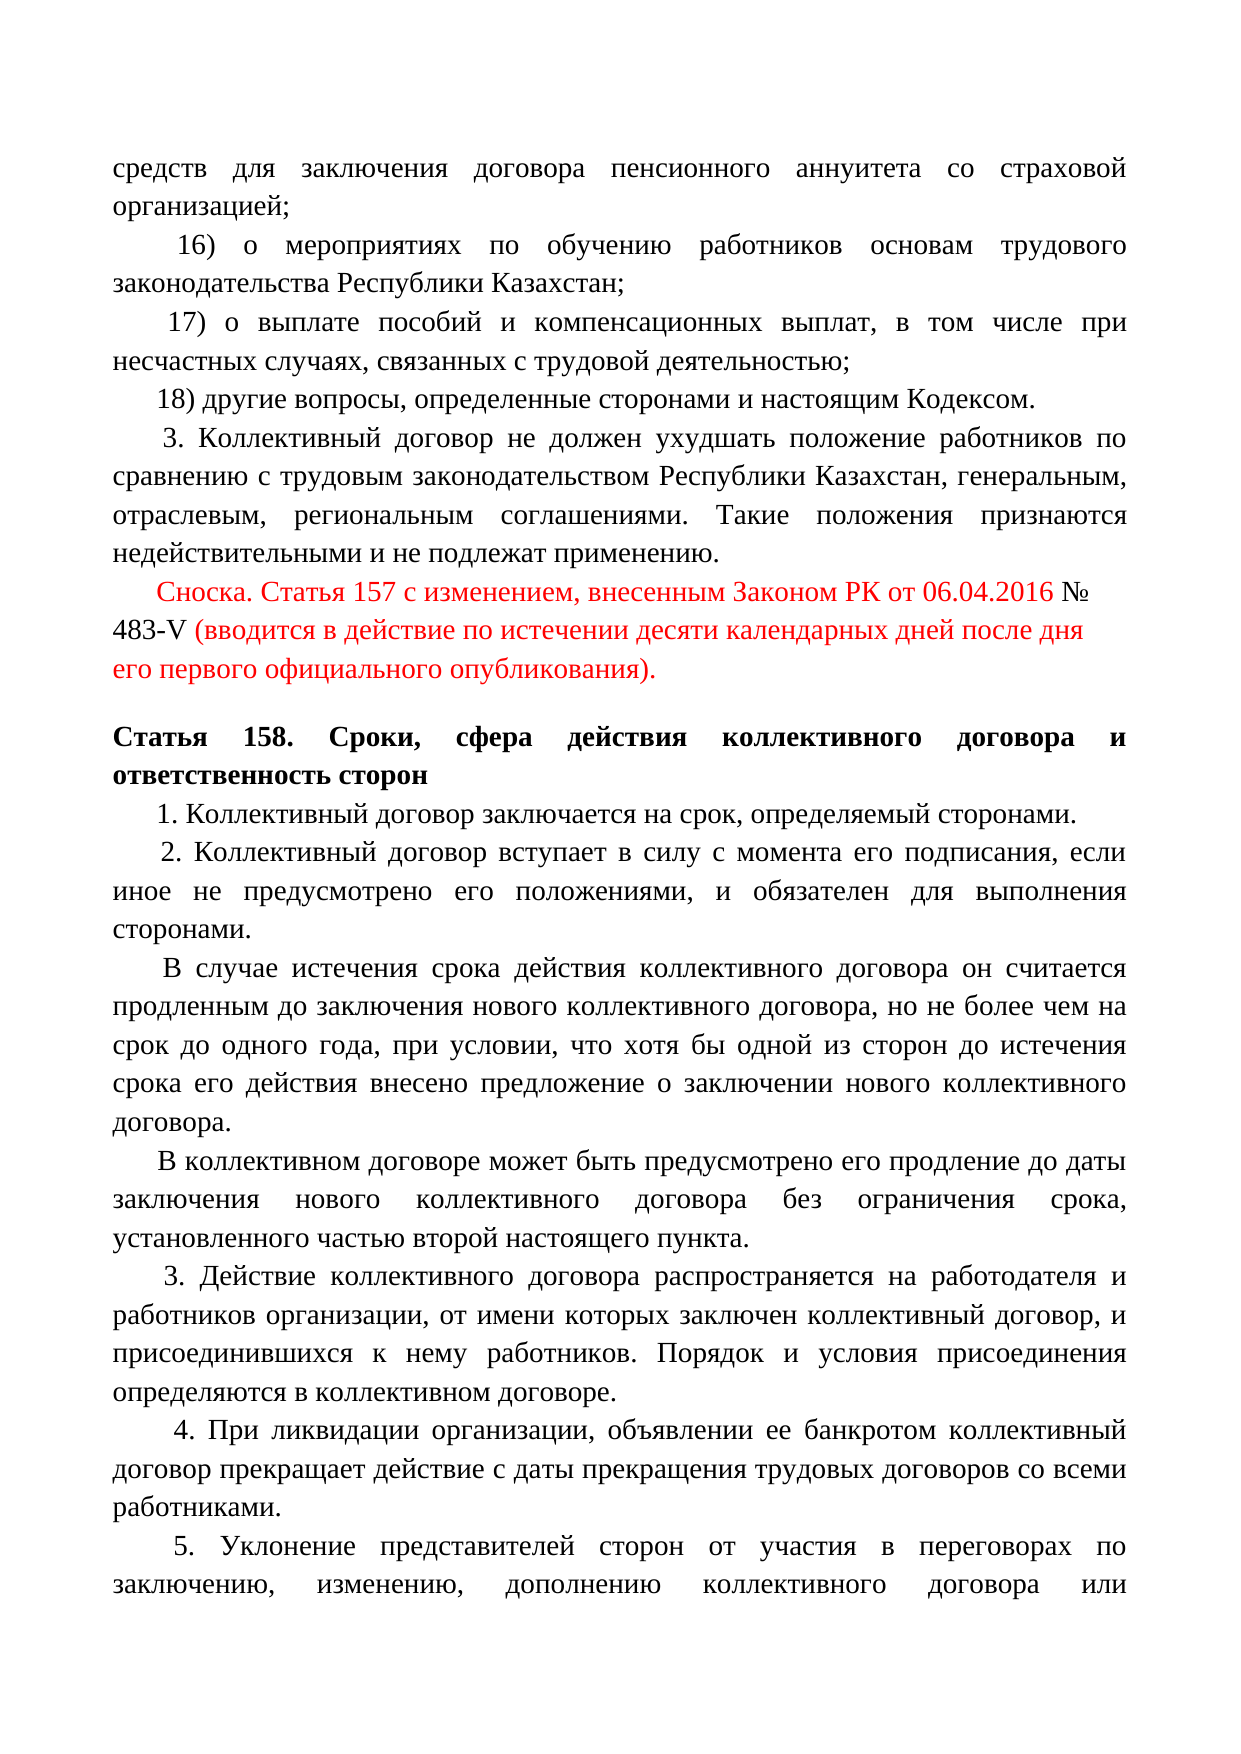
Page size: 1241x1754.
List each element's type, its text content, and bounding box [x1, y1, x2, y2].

text В коллективном договоре может быть предусмотрено его продление до даты заключения нового коллективного договора без ограничения срока, установленного частью второй настоящего пункта. [112, 1143, 1128, 1253]
text Статья 158. Сроки, сфера действия коллективного договора и ответственность сторон [112, 719, 1128, 791]
text 3. Коллективный договор не должен ухудшать положение работников по сравнению с трудовым законодательством Республики Казахстан, генеральным, отраслевым, региональным соглашениями. Такие положения признаются недействительными и не подлежат применению. [112, 420, 1128, 569]
text 1. Коллективный договор заключается на срок, определяемый сторонами. [112, 796, 1128, 829]
text 17) о выплате пособий и компенсационных выплат, в том числе при несчастных случаях, связанных с трудовой деятельностью; [112, 304, 1128, 376]
text 4. При ликвидации организации, объявлении ее банкротом коллективный договор прекращает действие с даты прекращения трудовых договоров со всеми работниками. [112, 1412, 1128, 1523]
text 18) другие вопросы, определенные сторонами и настоящим Кодексом. [112, 381, 1128, 415]
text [112, 1528, 1128, 1600]
text 3. Действие коллективного договора распространяется на работодателя и работников организации, от имени которых заключен коллективный договор, и присоединившихся к нему работников. Порядок и условия присоединения определяются в коллективном договоре. [112, 1258, 1128, 1407]
text 16) о мероприятиях по обучению работников основам трудового законодательства Республики Казахстан; [112, 227, 1128, 299]
text 2. Коллективный договор вступает в силу с момента его подписания, если иное не предусмотрено его положениями, и обязателен для выполнения сторонами. [112, 834, 1128, 945]
text В случае истечения срока действия коллективного договора он считается продленным до заключения нового коллективного договора, но не более чем на срок до одного года, при условии, что хотя бы одной из сторон до истечения срока его действия внесено предложение о заключении нового коллективного договора. [112, 950, 1128, 1138]
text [112, 150, 1128, 222]
text Сноска. Статья 157 с изменением, внесенным Законом РК от 06.04.2016 № 483-V (вводится в действие по истечении десяти календарных дней после дня его первого официального опубликования). [112, 574, 1128, 715]
